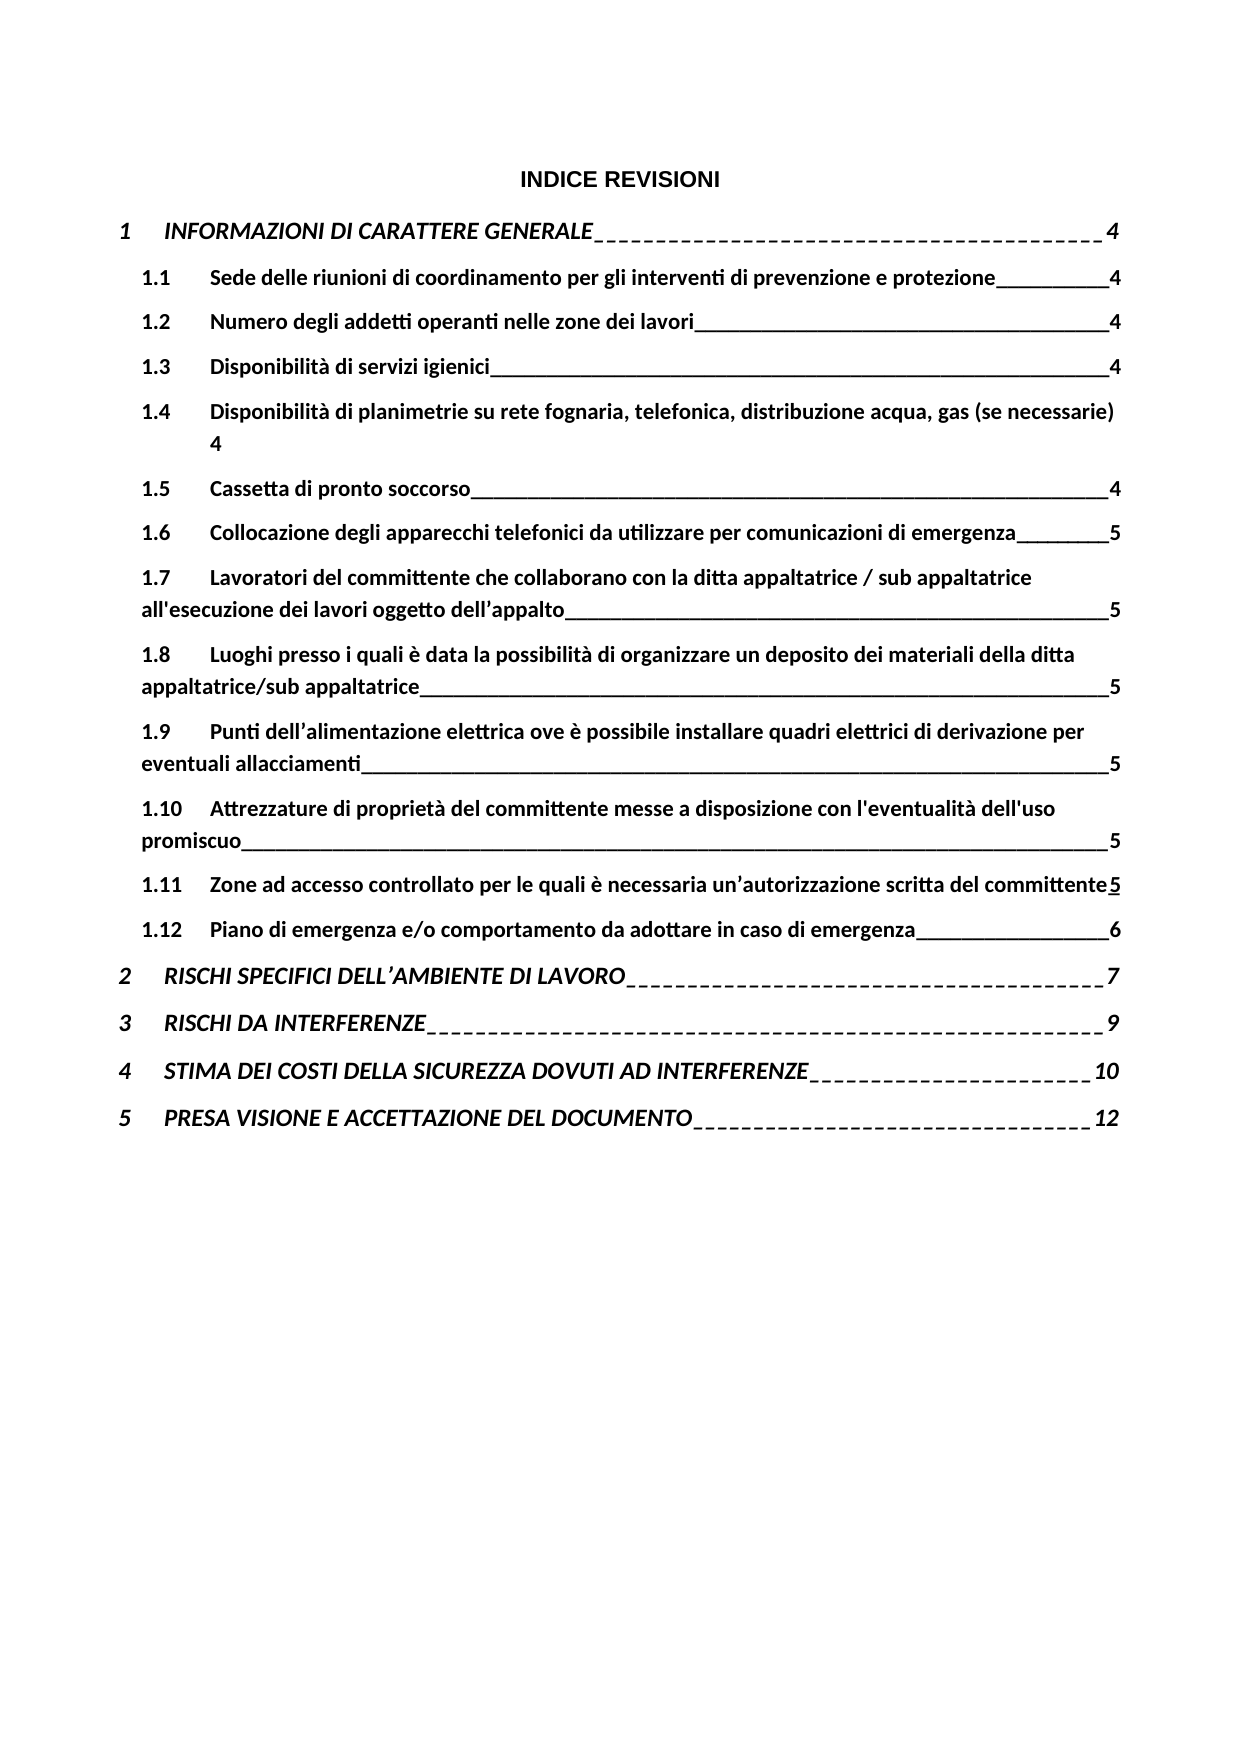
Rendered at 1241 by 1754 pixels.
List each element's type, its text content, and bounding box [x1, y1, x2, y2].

text 1.1 Sede delle riunioni di coordinamento per gli interventi di prevenzione e protezione 4 [141, 263, 1122, 291]
text 1.9 Punti dell’alimentazione elettrica ove è possibile installare quadri elettrici di derivazione per eventuali allacciamenti 5 [141, 717, 1122, 777]
text 5 PRESA VISIONE E ACCETTAZIONE DEL DOCUMENTO 12 [118, 1102, 1122, 1133]
text 1.3 Disponibilità di servizi igienici 4 [141, 352, 1122, 380]
text 1.7 Lavoratori del committente che collaborano con la ditta appaltatrice / sub appaltatrice all'esecuzione dei lavori oggetto dell’appalto 5 [141, 563, 1122, 623]
text 1.4 Disponibilità di planimetrie su rete fognaria, telefonica, distribuzione acqua, gas (se necessarie) 4 [141, 397, 1122, 457]
text 1.8 Luoghi presso i quali è data la possibilità di organizzare un deposito dei materiali della ditta appaltatrice/sub appaltatrice 5 [141, 640, 1122, 700]
text 2 RISCHI SPECIFICI DELL’AMBIENTE DI LAVORO 7 [118, 960, 1122, 991]
text 3 RISCHI DA INTERFERENZE 9 [118, 1007, 1122, 1038]
text 1.11 Zone ad accesso controllato per le quali è necessaria un’autorizzazione scritta del committente 5 [141, 871, 1122, 899]
text 4 STIMA DEI COSTI DELLA SICUREZZA DOVUTI AD INTERFERENZE 10 [118, 1055, 1122, 1086]
text 1 INFORMAZIONI DI CARATTERE GENERALE 4 [118, 215, 1122, 246]
text 1.12 Piano di emergenza e/o comportamento da adottare in caso di emergenza 6 [141, 915, 1122, 943]
text 1.5 Cassetta di pronto soccorso 4 [141, 474, 1122, 502]
text 1.6 Collocazione degli apparecchi telefonici da utilizzare per comunicazioni di emergenza 5 [141, 518, 1122, 546]
text 1.2 Numero degli addetti operanti nelle zone dei lavori 4 [141, 307, 1122, 336]
text INDICE REVISIONI [118, 166, 1122, 193]
text 1.10 Attrezzature di proprietà del committente messe a disposizione con l'eventualità dell'uso promiscuo 5 [141, 794, 1122, 854]
